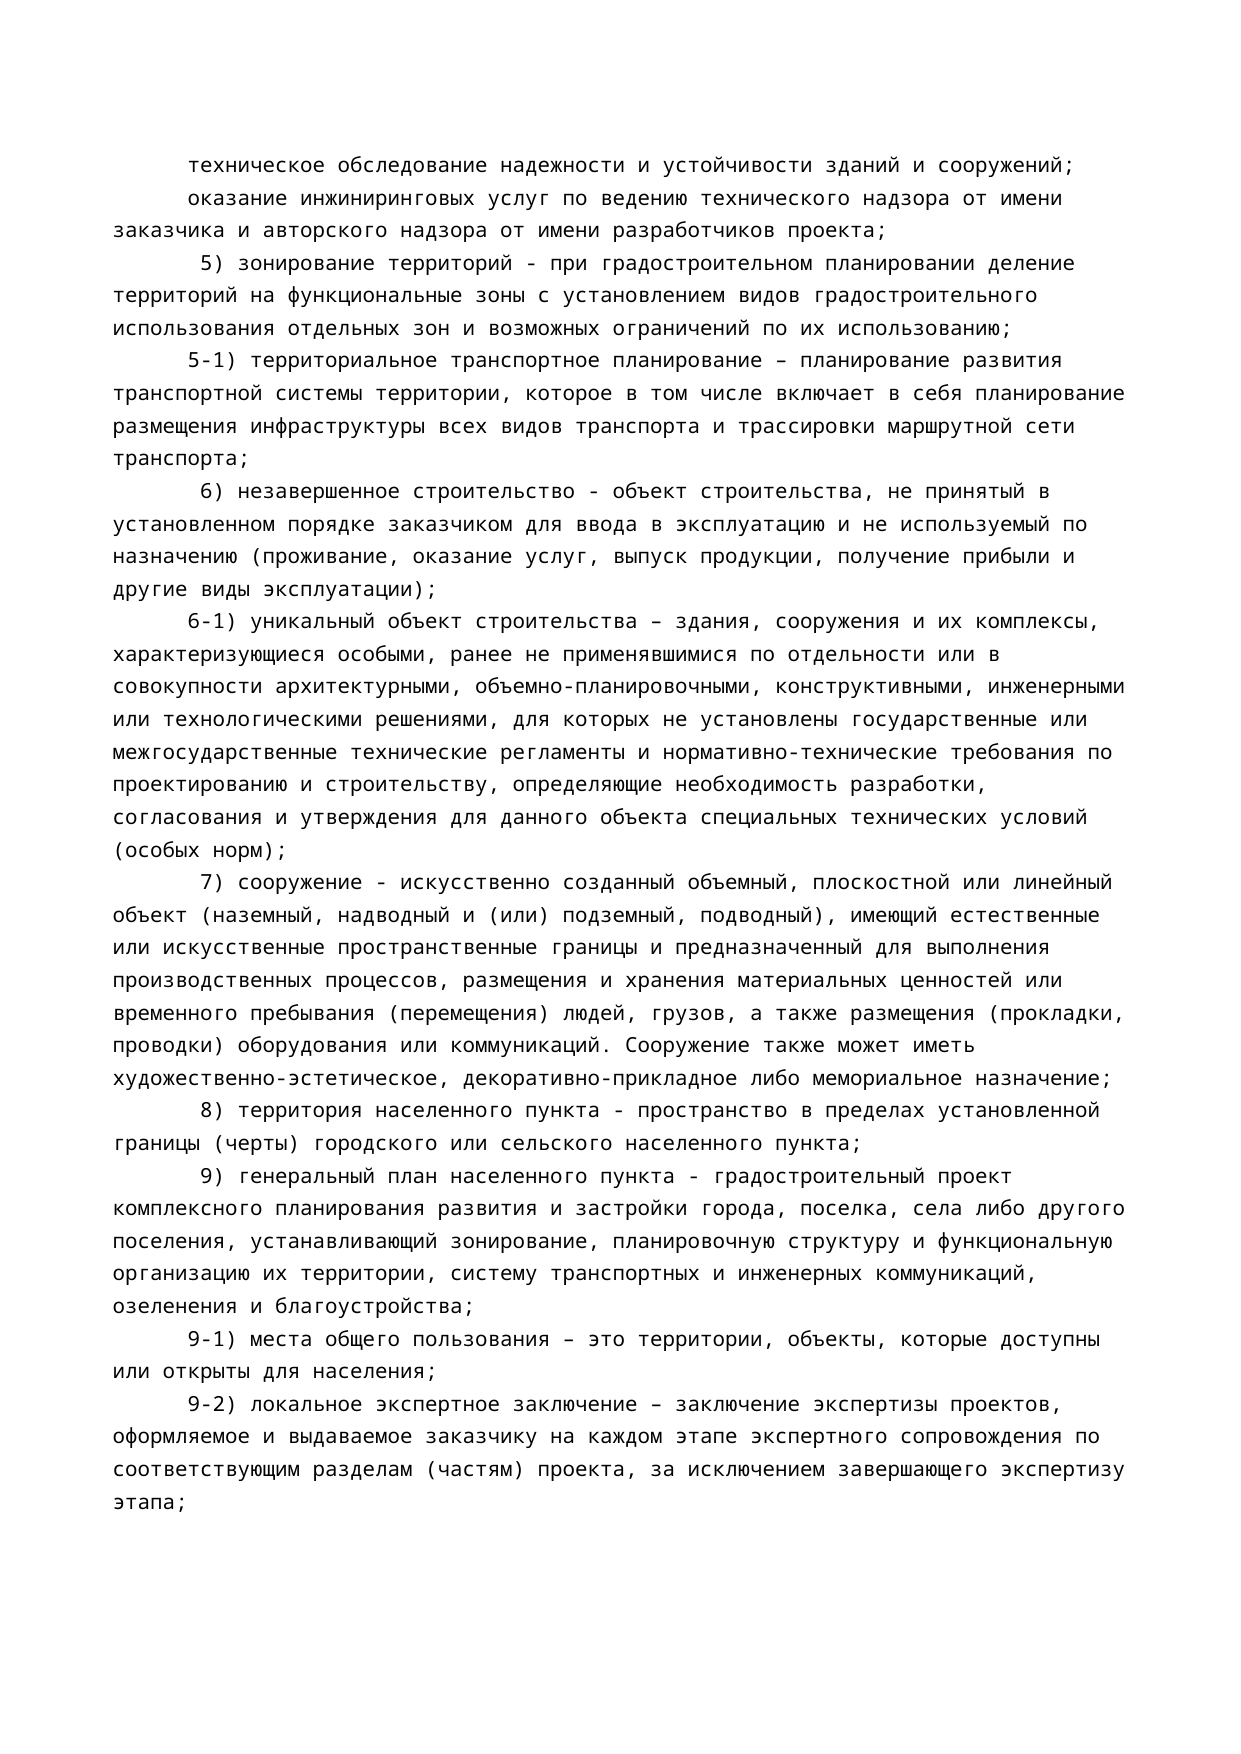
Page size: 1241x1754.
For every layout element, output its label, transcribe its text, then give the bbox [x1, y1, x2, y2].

text оказание инжиниринговых услуг по ведению технического надзора от имени заказчика и авторского надзора от имени разработчиков проекта; [112, 183, 1128, 244]
text 5) зонирование территорий - при градостроительном планировании деление территорий на функциональные зоны с установлением видов градостроительного использования отдельных зон и возможных ограничений по их использованию; [112, 248, 1128, 341]
text 6-1) уникальный объект строительства – здания, сооружения и их комплексы, характеризующиеся особыми, ранее не применявшимися по отдельности или в совокупности архитектурными, объемно-планировочными, конструктивными, инженерными или технологическими решениями, для которых не установлены государственные или межгосударственные технические регламенты и нормативно-технические требования по проектированию и строительству, определяющие необходимость разработки, согласования и утверждения для данного объекта специальных технических условий (особых норм); [112, 606, 1128, 863]
text 9) генеральный план населенного пункта - градостроительный проект комплексного планирования развития и застройки города, поселка, села либо другого поселения, устанавливающий зонирование, планировочную структуру и функциональную организацию их территории, систему транспортных и инженерных коммуникаций, озеленения и благоустройства; [112, 1161, 1128, 1319]
text техническое обследование надежности и устойчивости зданий и сооружений; [112, 150, 1128, 178]
text 5-1) территориальное транспортное планирование – планирование развития транспортной системы территории, которое в том числе включает в себя планирование размещения инфраструктуры всех видов транспорта и трассировки маршрутной сети транспорта; [112, 346, 1128, 472]
text 9-1) места общего пользования – это территории, объекты, которые доступны или открыты для населения; [112, 1324, 1128, 1385]
text 7) сооружение - искусственно созданный объемный, плоскостной или линейный объект (наземный, надводный и (или) подземный, подводный), имеющий естественные или искусственные пространственные границы и предназначенный для выполнения производственных процессов, размещения и хранения материальных ценностей или временного пребывания (перемещения) людей, грузов, а также размещения (прокладки, проводки) оборудования или коммуникаций. Сооружение также может иметь художественно-эстетическое, декоративно-прикладное либо мемориальное назначение; [112, 867, 1128, 1091]
text 9-2) локальное экспертное заключение – заключение экспертизы проектов, оформляемое и выдаваемое заказчику на каждом этапе экспертного сопровождения по соответствующим разделам (частям) проекта, за исключением завершающего экспертизу этапа; [112, 1389, 1128, 1515]
text 6) незавершенное строительство - объект строительства, не принятый в установленном порядке заказчиком для ввода в эксплуатацию и не используемый по назначению (проживание, оказание услуг, выпуск продукции, получение прибыли и другие виды эксплуатации); [112, 476, 1128, 602]
text 8) территория населенного пункта - пространство в пределах установленной границы (черты) городского или сельского населенного пункта; [112, 1096, 1128, 1157]
